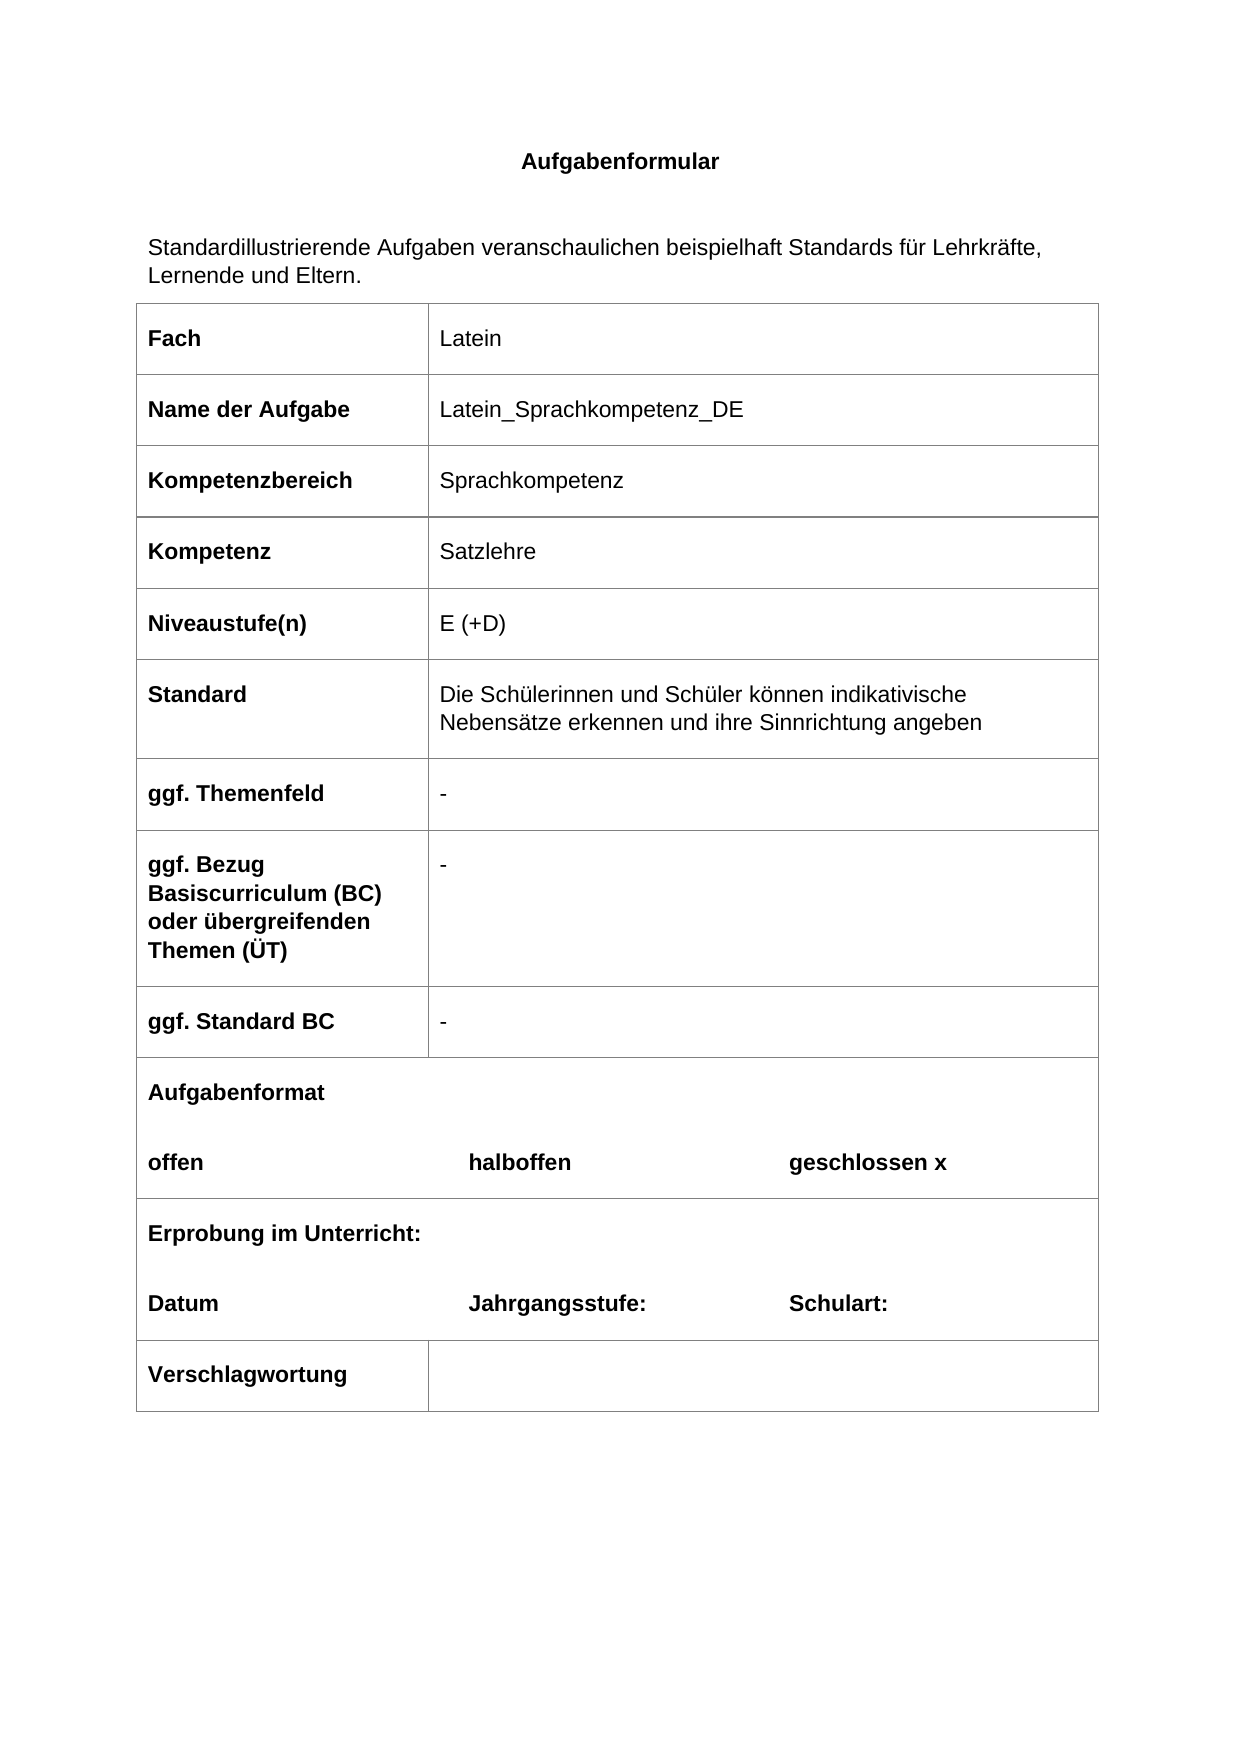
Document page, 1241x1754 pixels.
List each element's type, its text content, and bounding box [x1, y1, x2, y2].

table_cell - [429, 759, 1098, 829]
table_cell halboffen [457, 1128, 778, 1198]
table_header Latein [429, 304, 1098, 374]
table_cell ggf. Themenfeld [137, 759, 428, 829]
table_cell [429, 1341, 1098, 1411]
table_cell Verschlagwortung [137, 1341, 428, 1411]
table_cell Satzlehre [429, 518, 1098, 588]
table_header Fach [137, 304, 428, 374]
table_cell Latein_Sprachkompetenz_DE [429, 375, 1098, 445]
text Aufgabenformular [148, 148, 1093, 174]
table_cell Kompetenz [137, 518, 428, 588]
table_cell ggf. Bezug Basiscurriculum (BC) oder übergreifenden Themen (ÜT) [137, 831, 428, 986]
table_cell Erprobung im Unterricht: [137, 1199, 1098, 1269]
table_cell Standard [137, 660, 428, 758]
table_cell - [429, 987, 1098, 1057]
table_cell Jahrgangsstufe: [457, 1270, 778, 1339]
text Standardillustrierende Aufgaben veranschaulichen beispielhaft Standards für Lehrkräfte, Lernende und Eltern. [148, 234, 1093, 288]
table_cell E (+D) [429, 589, 1098, 659]
table_cell Aufgabenformat [137, 1058, 1098, 1128]
table_cell - [429, 831, 1098, 986]
table_cell geschlossen x [778, 1128, 1098, 1198]
table_cell Kompetenzbereich [137, 446, 428, 516]
table_cell ggf. Standard BC [137, 987, 428, 1057]
table_cell Schulart: [778, 1270, 1098, 1339]
table_cell Name der Aufgabe [137, 375, 428, 445]
table_cell Datum [137, 1270, 457, 1339]
table_cell offen [137, 1128, 457, 1198]
table_cell Die Schülerinnen und Schüler können indikativische Nebensätze erkennen und ihre Sinnrichtung angeben [429, 660, 1098, 758]
table_cell Sprachkompetenz [429, 446, 1098, 516]
table_cell Niveaustufe(n) [137, 589, 428, 659]
